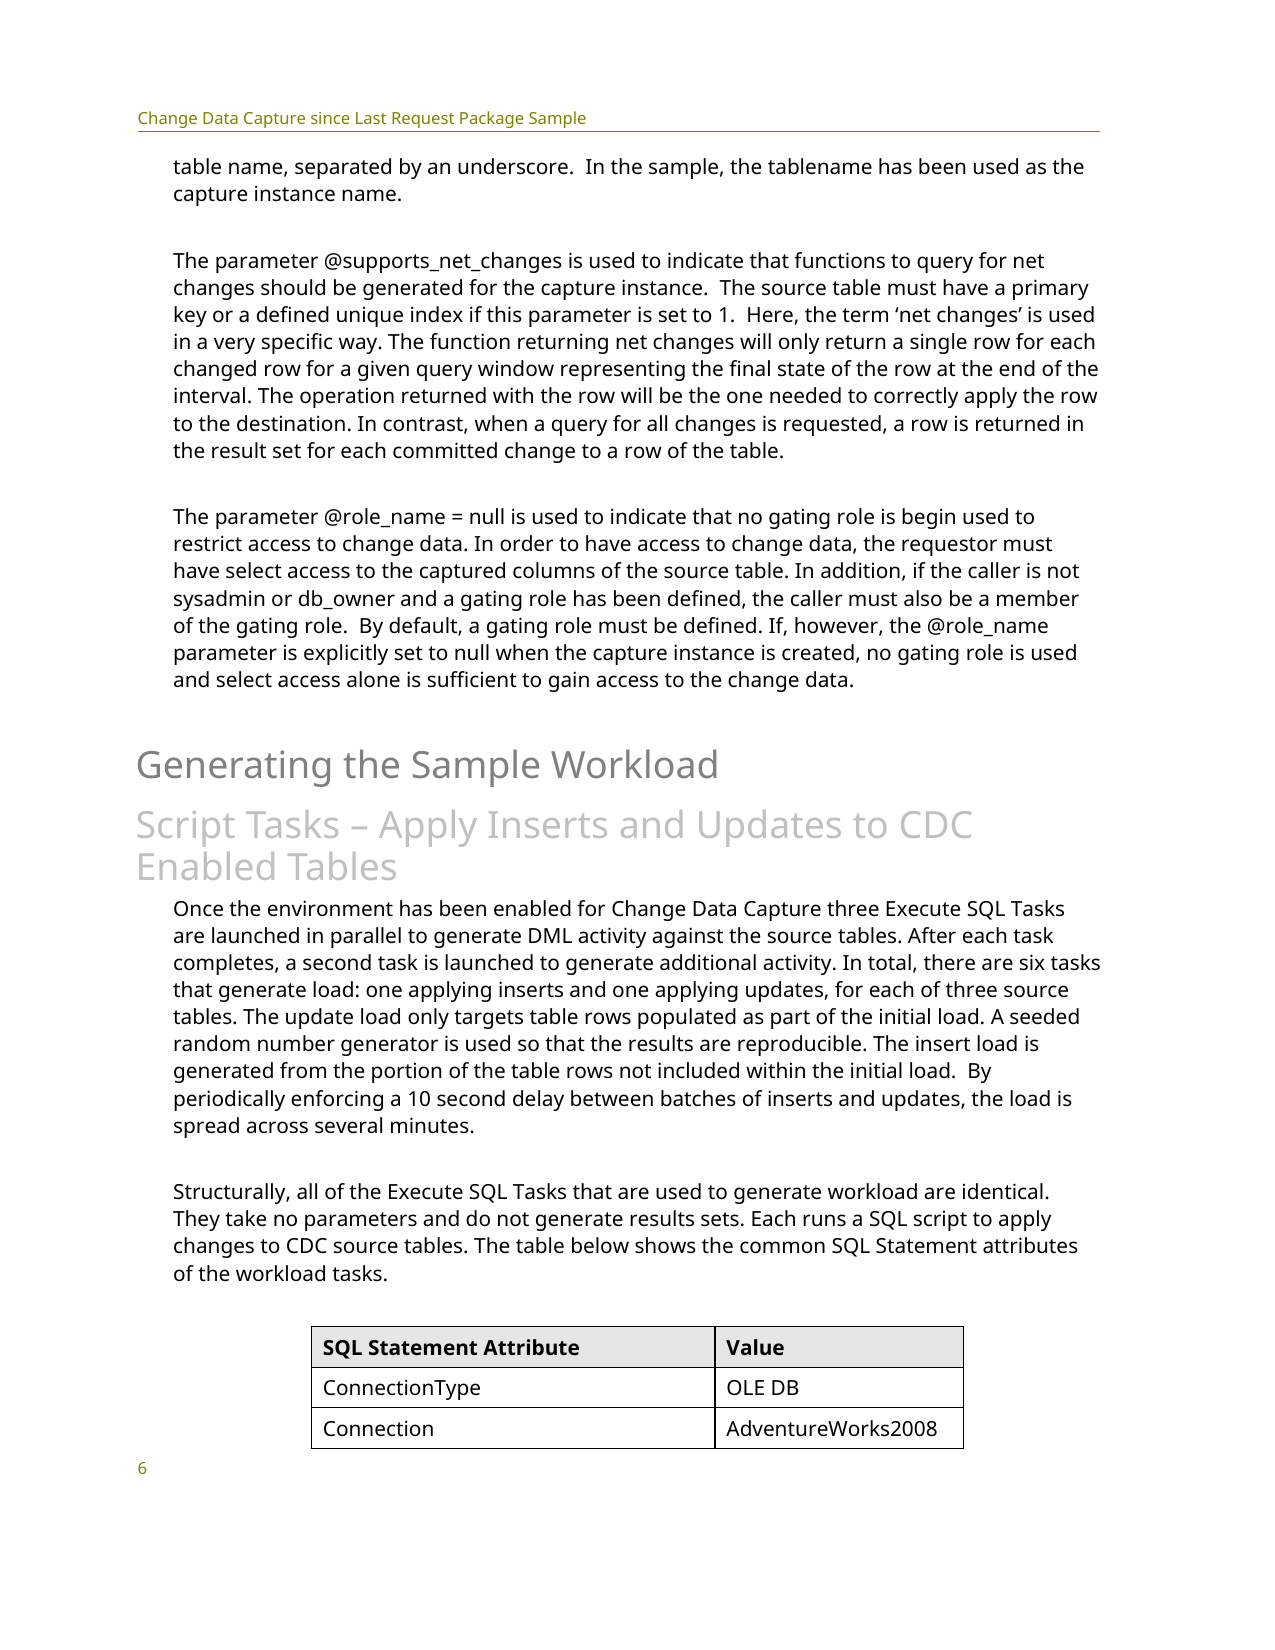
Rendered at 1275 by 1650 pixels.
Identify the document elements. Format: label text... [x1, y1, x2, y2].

text The parameter @role_name = null is used to indicate that no gating role is begin used to restrict access to change data. In order to have access to change data, the requestor must have select access to the captured columns of the source table. In addition, if the caller is not sysadmin or db_owner and a gating role has been defined, the caller must also be a member of the gating role. By default, a gating role must be defined. If, however, the @role_name parameter is explicitly set to null when the capture instance is created, no gating role is used and select access alone is sufficient to gain access to the change data. [173, 503, 1102, 693]
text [173, 153, 1102, 207]
subtitle Script Tasks – Apply Inserts and Updates to CDC Enabled Tables [135, 805, 1102, 888]
table_header Value [716, 1327, 963, 1367]
table_cell OLE DB [716, 1368, 963, 1407]
table_cell Connection [312, 1408, 714, 1448]
text The parameter @supports_net_changes is used to indicate that functions to query for net changes should be generated for the capture instance. The source table must have a primary key or a defined unique index if this parameter is set to 1. Here, the term ‘net changes’ is used in a very specific way. The function returning net changes will only return a single row for each changed row for a given query window representing the final state of the row at the end of the interval. The operation returned with the row will be the one needed to correctly apply the row to the destination. In contrast, when a query for all changes is requested, a row is returned in the result set for each committed change to a row of the table. [173, 247, 1102, 463]
table_header SQL Statement Attribute [312, 1327, 714, 1367]
subtitle Generating the Sample Workload [135, 745, 1102, 786]
text Once the environment has been enabled for Change Data Capture three Execute SQL Tasks are launched in parallel to generate DML activity against the source tables. After each task completes, a second task is launched to generate additional activity. In total, there are six tasks that generate load: one applying inserts and one applying updates, for each of three source tables. The update load only targets table rows populated as part of the initial load. A seeded random number generator is used so that the results are reproducible. The insert load is generated from the portion of the table rows not included within the initial load. By periodically enforcing a 10 second delay between batches of inserts and updates, the load is spread across several minutes. [173, 895, 1102, 1138]
text Structurally, all of the Execute SQL Tasks that are used to generate workload are identical. They take no parameters and do not generate results sets. Each runs a SQL script to apply changes to CDC source tables. The table below shows the common SQL Statement attributes of the workload tasks. [173, 1178, 1102, 1286]
table_cell AdventureWorks2008 [716, 1408, 963, 1448]
table_cell ConnectionType [312, 1368, 714, 1407]
